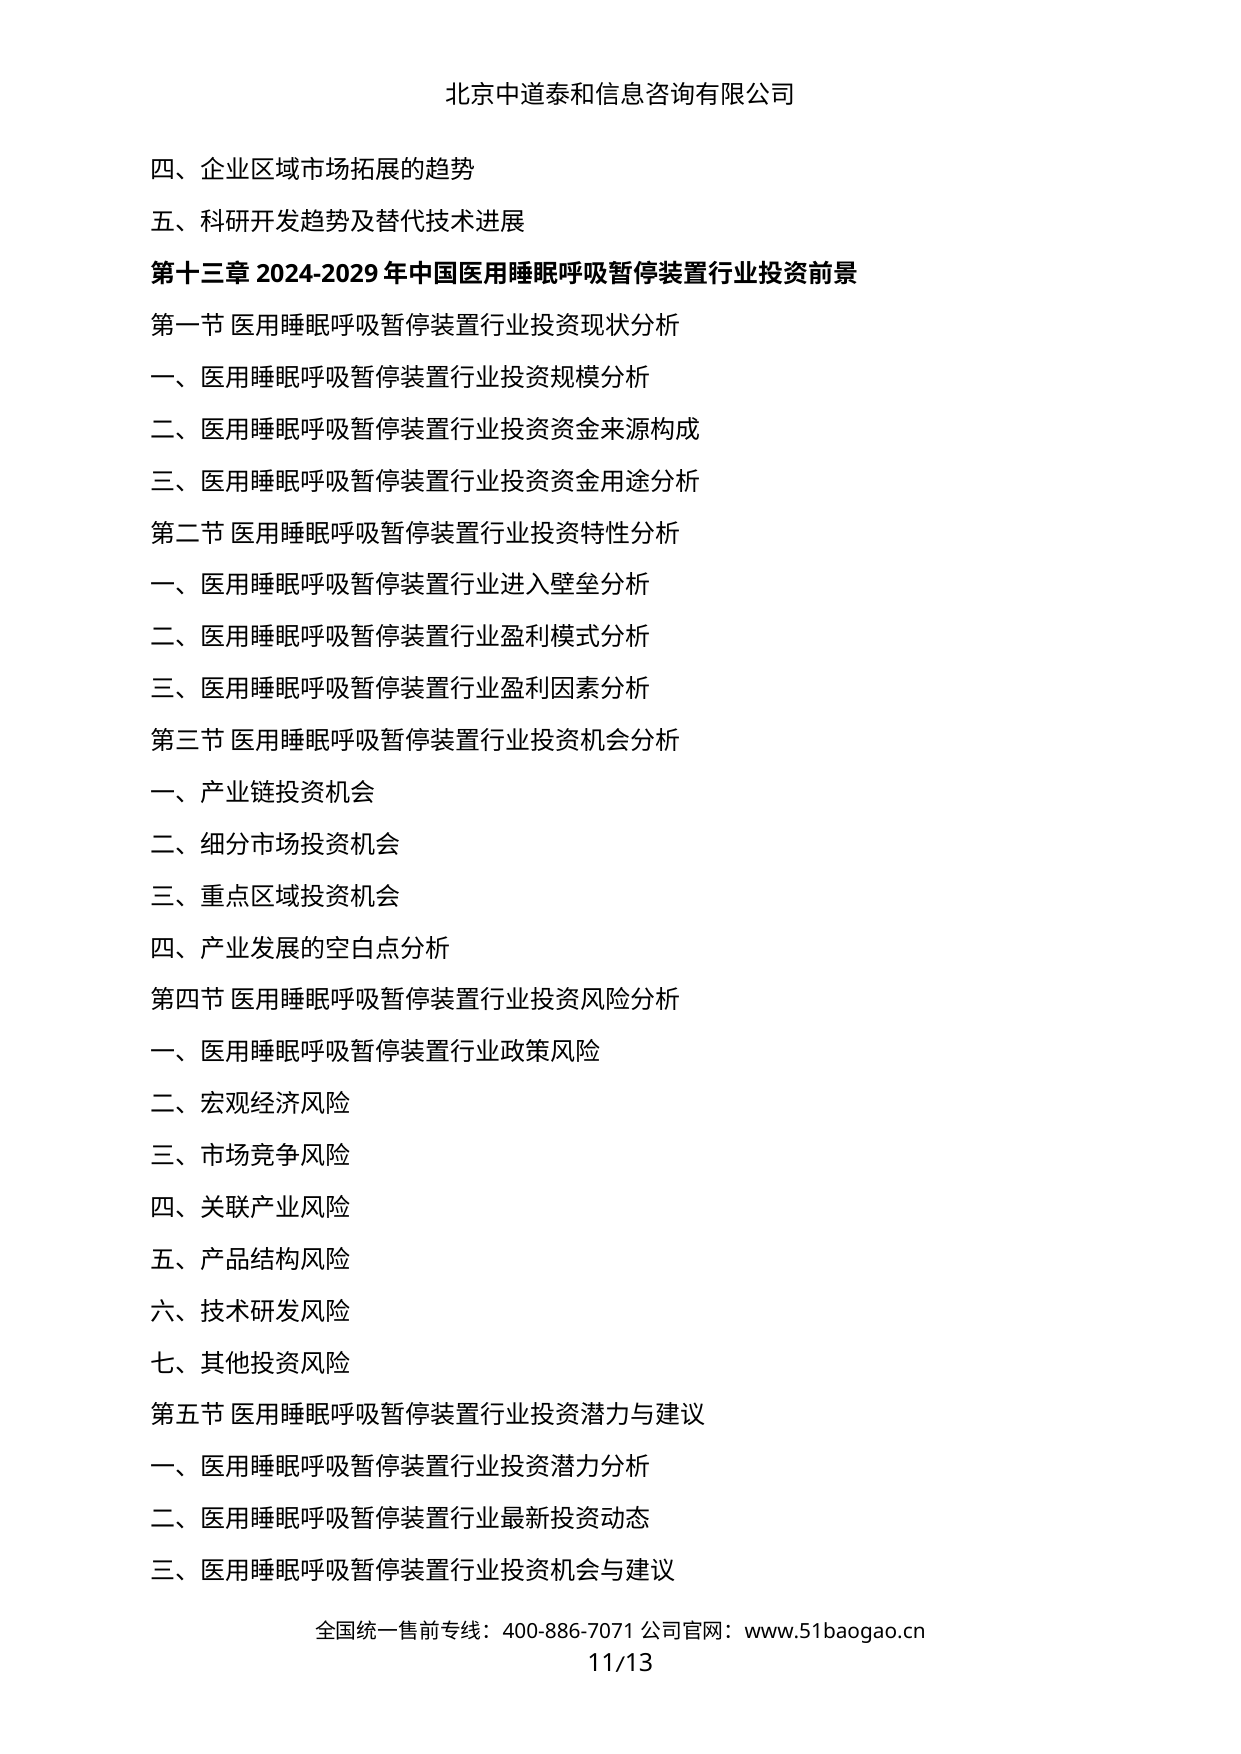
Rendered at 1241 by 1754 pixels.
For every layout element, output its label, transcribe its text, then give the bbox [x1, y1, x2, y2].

text 三、市场竞争风险 [150, 1136, 1090, 1172]
text 四、产业发展的空白点分析 [150, 928, 1090, 964]
text 五、科研开发趋势及替代技术进展 [150, 202, 1090, 238]
text 四、企业区域市场拓展的趋势 [150, 150, 1090, 186]
text 三、医用睡眠呼吸暂停装置行业盈利因素分析 [150, 669, 1090, 705]
text 六、技术研发风险 [150, 1291, 1090, 1327]
text 第三节 医用睡眠呼吸暂停装置行业投资机会分析 [150, 721, 1090, 757]
text 二、医用睡眠呼吸暂停装置行业盈利模式分析 [150, 617, 1090, 653]
text 一、医用睡眠呼吸暂停装置行业投资潜力分析 [150, 1447, 1090, 1483]
text 七、其他投资风险 [150, 1343, 1090, 1379]
text 五、产品结构风险 [150, 1239, 1090, 1276]
text 三、医用睡眠呼吸暂停装置行业投资资金用途分析 [150, 461, 1090, 497]
text 二、细分市场投资机会 [150, 824, 1090, 861]
text 二、宏观经济风险 [150, 1084, 1090, 1120]
text 一、医用睡眠呼吸暂停装置行业进入壁垒分析 [150, 565, 1090, 601]
text 一、医用睡眠呼吸暂停装置行业政策风险 [150, 1032, 1090, 1068]
text 一、医用睡眠呼吸暂停装置行业投资规模分析 [150, 357, 1090, 394]
text 第一节 医用睡眠呼吸暂停装置行业投资现状分析 [150, 306, 1090, 342]
text 第四节 医用睡眠呼吸暂停装置行业投资风险分析 [150, 980, 1090, 1016]
text 二、医用睡眠呼吸暂停装置行业投资资金来源构成 [150, 409, 1090, 446]
text 三、医用睡眠呼吸暂停装置行业投资机会与建议 [150, 1551, 1090, 1587]
text 第二节 医用睡眠呼吸暂停装置行业投资特性分析 [150, 513, 1090, 549]
text 二、医用睡眠呼吸暂停装置行业最新投资动态 [150, 1499, 1090, 1535]
text 第五节 医用睡眠呼吸暂停装置行业投资潜力与建议 [150, 1395, 1090, 1431]
text 三、重点区域投资机会 [150, 876, 1090, 912]
text 一、产业链投资机会 [150, 772, 1090, 809]
text 四、关联产业风险 [150, 1187, 1090, 1224]
text 第十三章 2024-2029年中国医用睡眠呼吸暂停装置行业投资前景 [150, 254, 1090, 290]
